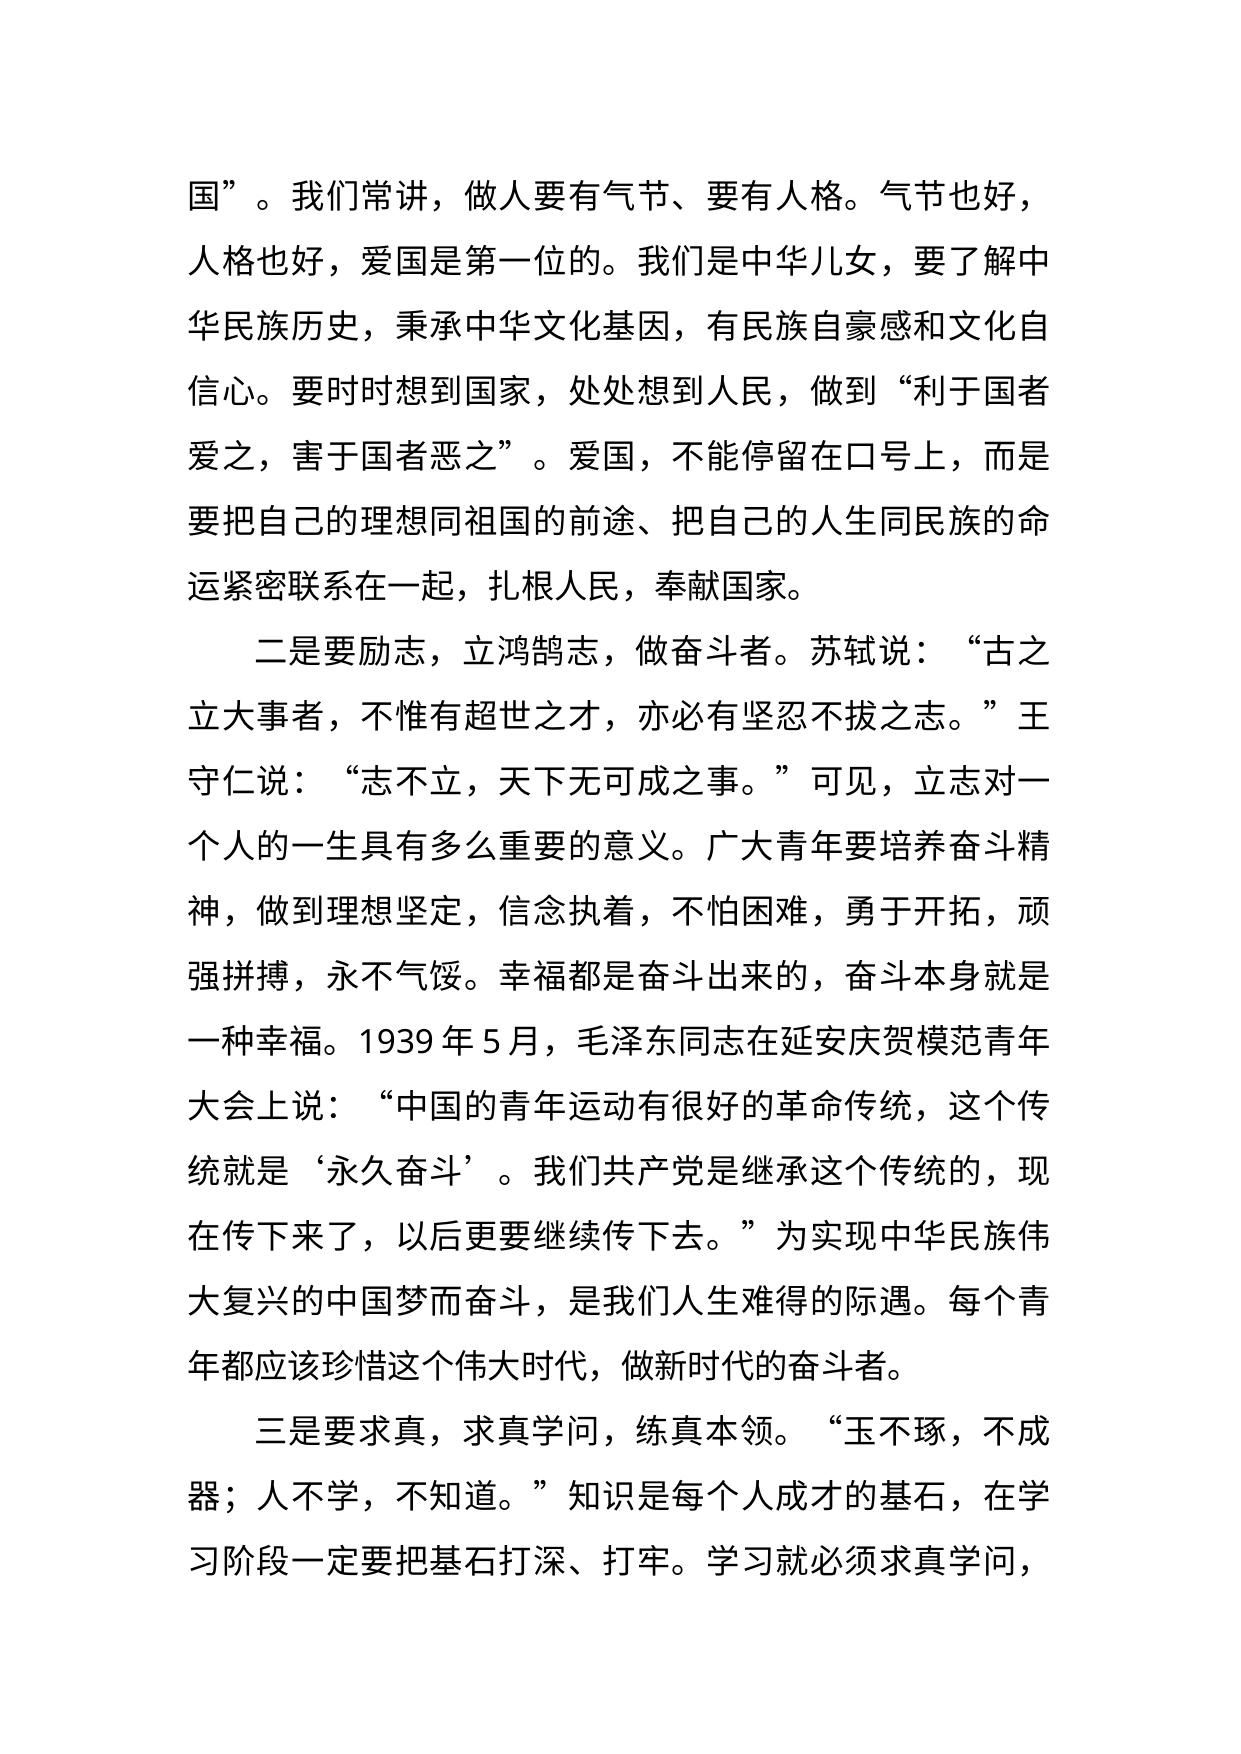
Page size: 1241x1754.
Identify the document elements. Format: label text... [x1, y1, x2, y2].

text 二是要励志，立鸿鹄志，做奋斗者。苏轼说：“古之立大事者，不惟有超世之才，亦必有坚忍不拔之志。”王守仁说：“志不立，天下无可成之事。”可见，立志对一个人的一生具有多么重要的意义。广大青年要培养奋斗精神，做到理想坚定，信念执着，不怕困难，勇于开拓，顽强拼搏，永不气馁。幸福都是奋斗出来的，奋斗本身就是一种幸福。1939年5月，毛泽东同志在延安庆贺模范青年大会上说：“中国的青年运动有很好的革命传统，这个传统就是‘永久奋斗’。我们共产党是继承这个传统的，现在传下来了，以后更要继续传下去。”为实现中华民族伟大复兴的中国梦而奋斗，是我们人生难得的际遇。每个青年都应该珍惜这个伟大时代，做新时代的奋斗者。 [187, 617, 1053, 1397]
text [187, 162, 1053, 617]
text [187, 1397, 1053, 1592]
